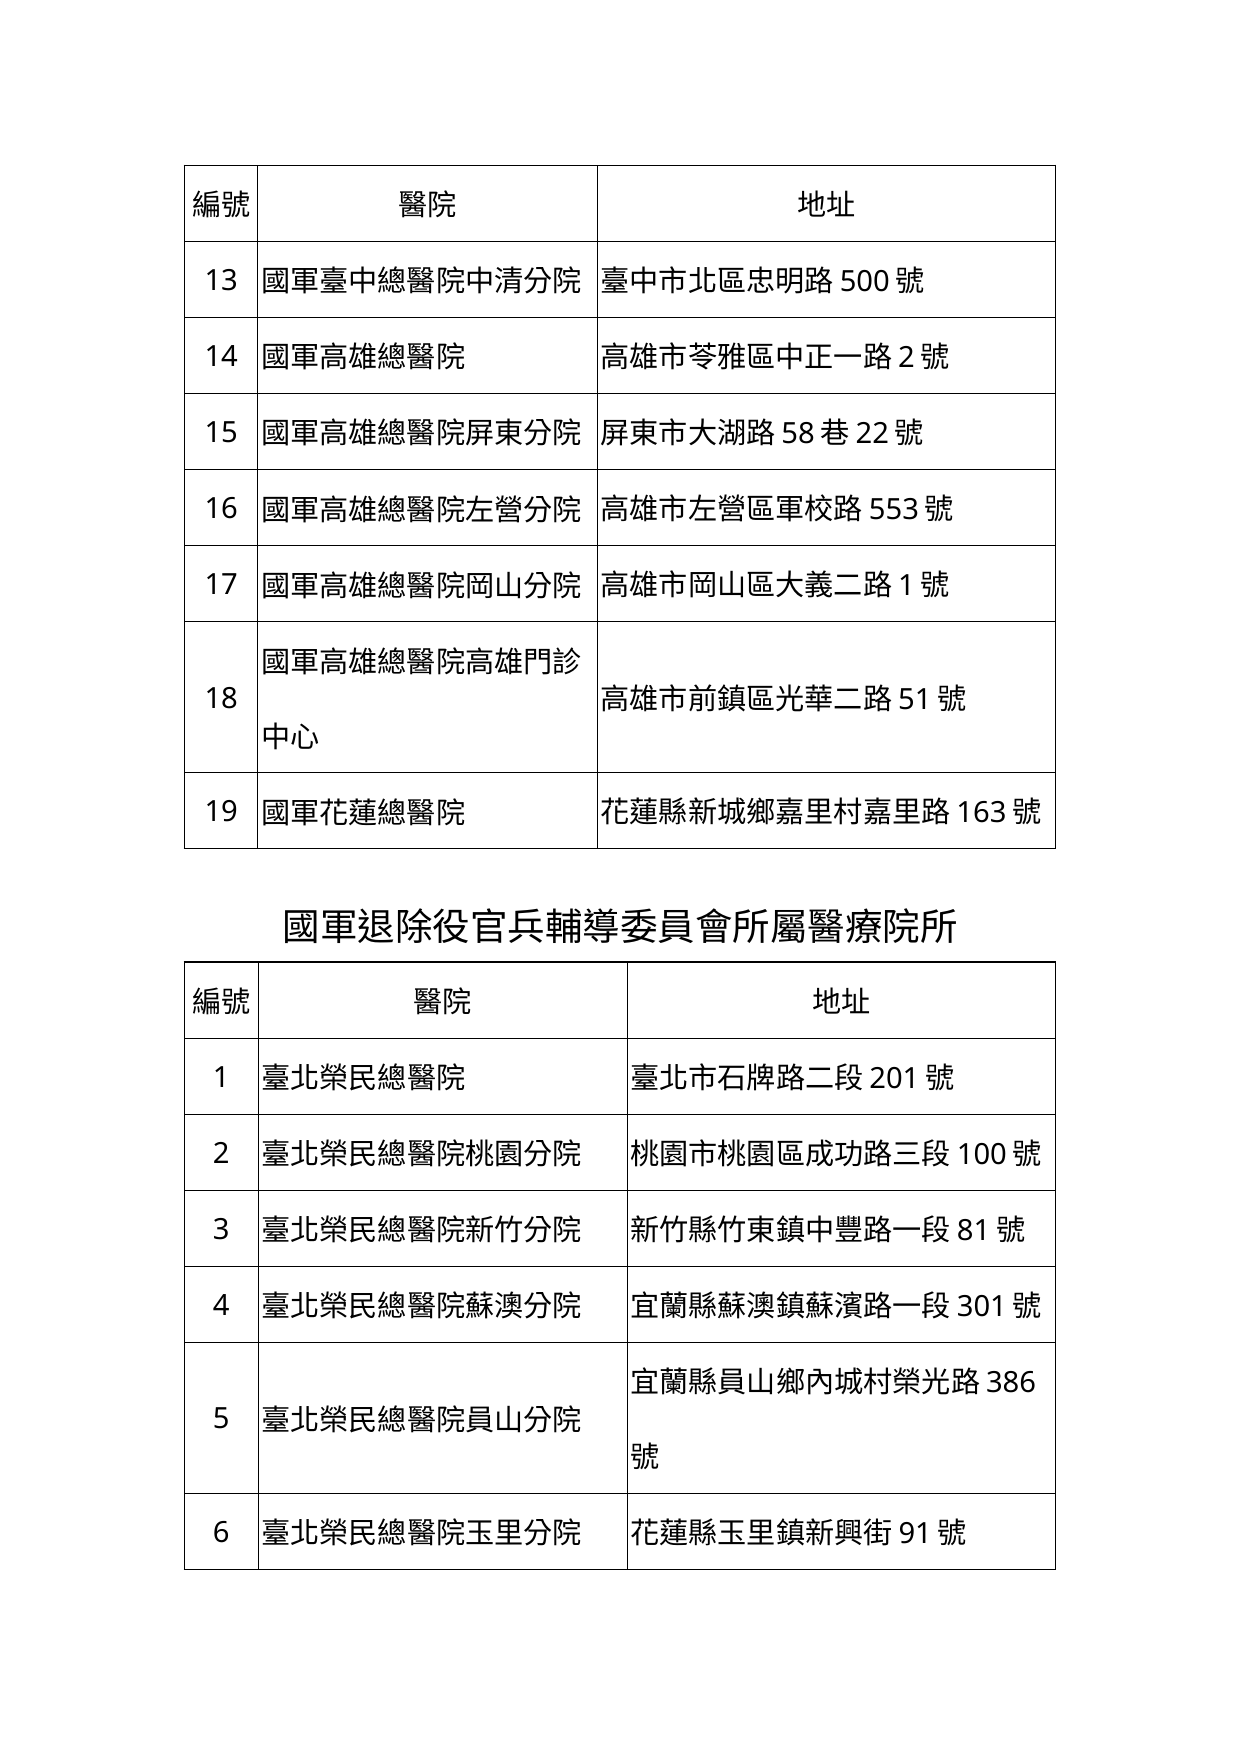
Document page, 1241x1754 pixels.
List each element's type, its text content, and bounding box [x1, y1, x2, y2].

table_cell 高雄市前鎮區光華二路51號 [598, 622, 1055, 772]
table_cell 國軍臺中總醫院中清分院 [258, 242, 597, 317]
table_cell 國軍高雄總醫院 [258, 318, 597, 393]
table_cell 臺中市北區忠明路500號 [598, 242, 1055, 317]
table_cell 高雄市左營區軍校路553號 [598, 470, 1055, 545]
table_cell 新竹縣竹東鎮中豐路一段81號 [628, 1191, 1055, 1266]
table_header 編號 [185, 963, 258, 1037]
table_header 醫院 [258, 166, 597, 241]
text 國軍退除役官兵輔導委員會所屬醫療院所 [187, 886, 1053, 961]
table_cell 國軍高雄總醫院高雄門診中心 [258, 622, 597, 772]
table_cell 國軍高雄總醫院屏東分院 [258, 394, 597, 469]
table_cell 高雄市岡山區大義二路1號 [598, 546, 1055, 621]
table_cell 2 [185, 1115, 258, 1189]
table_cell 臺北榮民總醫院玉里分院 [259, 1494, 627, 1569]
table_cell 宜蘭縣員山鄉內城村榮光路386號 [628, 1343, 1055, 1493]
table_cell 花蓮縣玉里鎮新興街91號 [628, 1494, 1055, 1569]
table_header 編號 [185, 166, 257, 241]
table_cell 1 [185, 1039, 258, 1113]
table_cell 臺北榮民總醫院員山分院 [259, 1343, 627, 1493]
table_cell 國軍高雄總醫院岡山分院 [258, 546, 597, 621]
table_cell 16 [185, 470, 257, 545]
table_cell 4 [185, 1267, 258, 1342]
table_cell 17 [185, 546, 257, 621]
table_cell 臺北榮民總醫院桃園分院 [259, 1115, 627, 1189]
table_cell 6 [185, 1494, 258, 1569]
table_cell 花蓮縣新城鄉嘉里村嘉里路163號 [598, 773, 1055, 848]
table_cell 屏東市大湖路58巷22號 [598, 394, 1055, 469]
table_cell 5 [185, 1343, 258, 1493]
table_cell 國軍花蓮總醫院 [258, 773, 597, 848]
table_cell 高雄市苓雅區中正一路2號 [598, 318, 1055, 393]
table_cell 桃園市桃園區成功路三段100號 [628, 1115, 1055, 1189]
table_cell 臺北榮民總醫院新竹分院 [259, 1191, 627, 1266]
table_cell 15 [185, 394, 257, 469]
table_cell 19 [185, 773, 257, 848]
table_header 地址 [628, 963, 1055, 1037]
table_cell 臺北市石牌路二段201號 [628, 1039, 1055, 1113]
table_cell 13 [185, 242, 257, 317]
table_cell 14 [185, 318, 257, 393]
table_cell 宜蘭縣蘇澳鎮蘇濱路一段301號 [628, 1267, 1055, 1342]
table_cell 臺北榮民總醫院 [259, 1039, 627, 1113]
table_header 醫院 [259, 963, 627, 1037]
table_cell 3 [185, 1191, 258, 1266]
table_cell 18 [185, 622, 257, 772]
table_header 地址 [598, 166, 1055, 241]
table_cell 國軍高雄總醫院左營分院 [258, 470, 597, 545]
table_cell 臺北榮民總醫院蘇澳分院 [259, 1267, 627, 1342]
